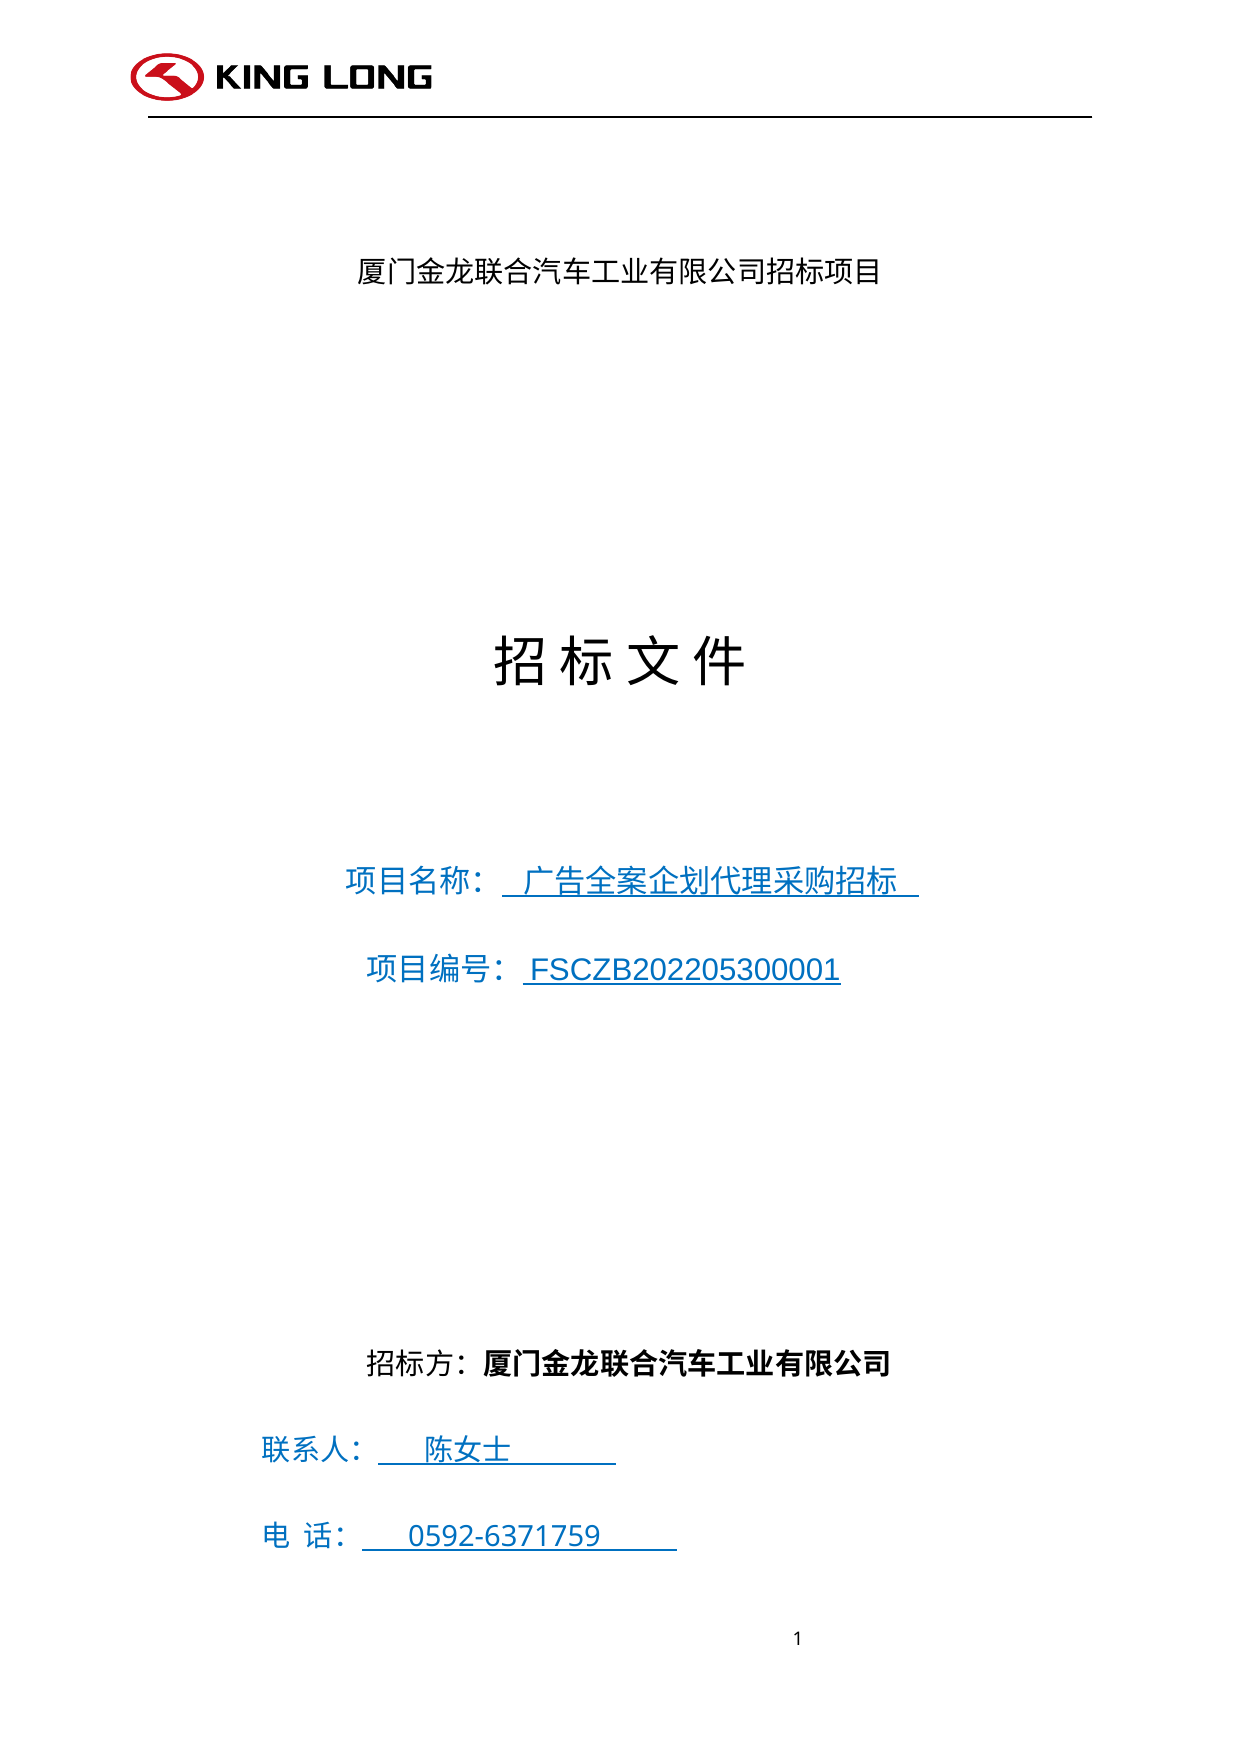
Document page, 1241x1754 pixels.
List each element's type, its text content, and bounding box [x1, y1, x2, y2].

text 项目名称： 广告全案企划代理采购招标 [148, 846, 1092, 911]
text 厦门金龙联合汽车工业有限公司招标项目 [148, 248, 1092, 291]
text 项目编号： FSCZB202205300001 [148, 934, 1092, 999]
text 招标方：厦门金龙联合汽车工业有限公司 [148, 1329, 1092, 1394]
picture [130, 53, 432, 101]
text 联系人： 陈女士 [148, 1415, 1092, 1480]
text 电 话： 0592-6371759 [148, 1501, 1092, 1566]
text 招 标 文 件 [148, 618, 1092, 697]
